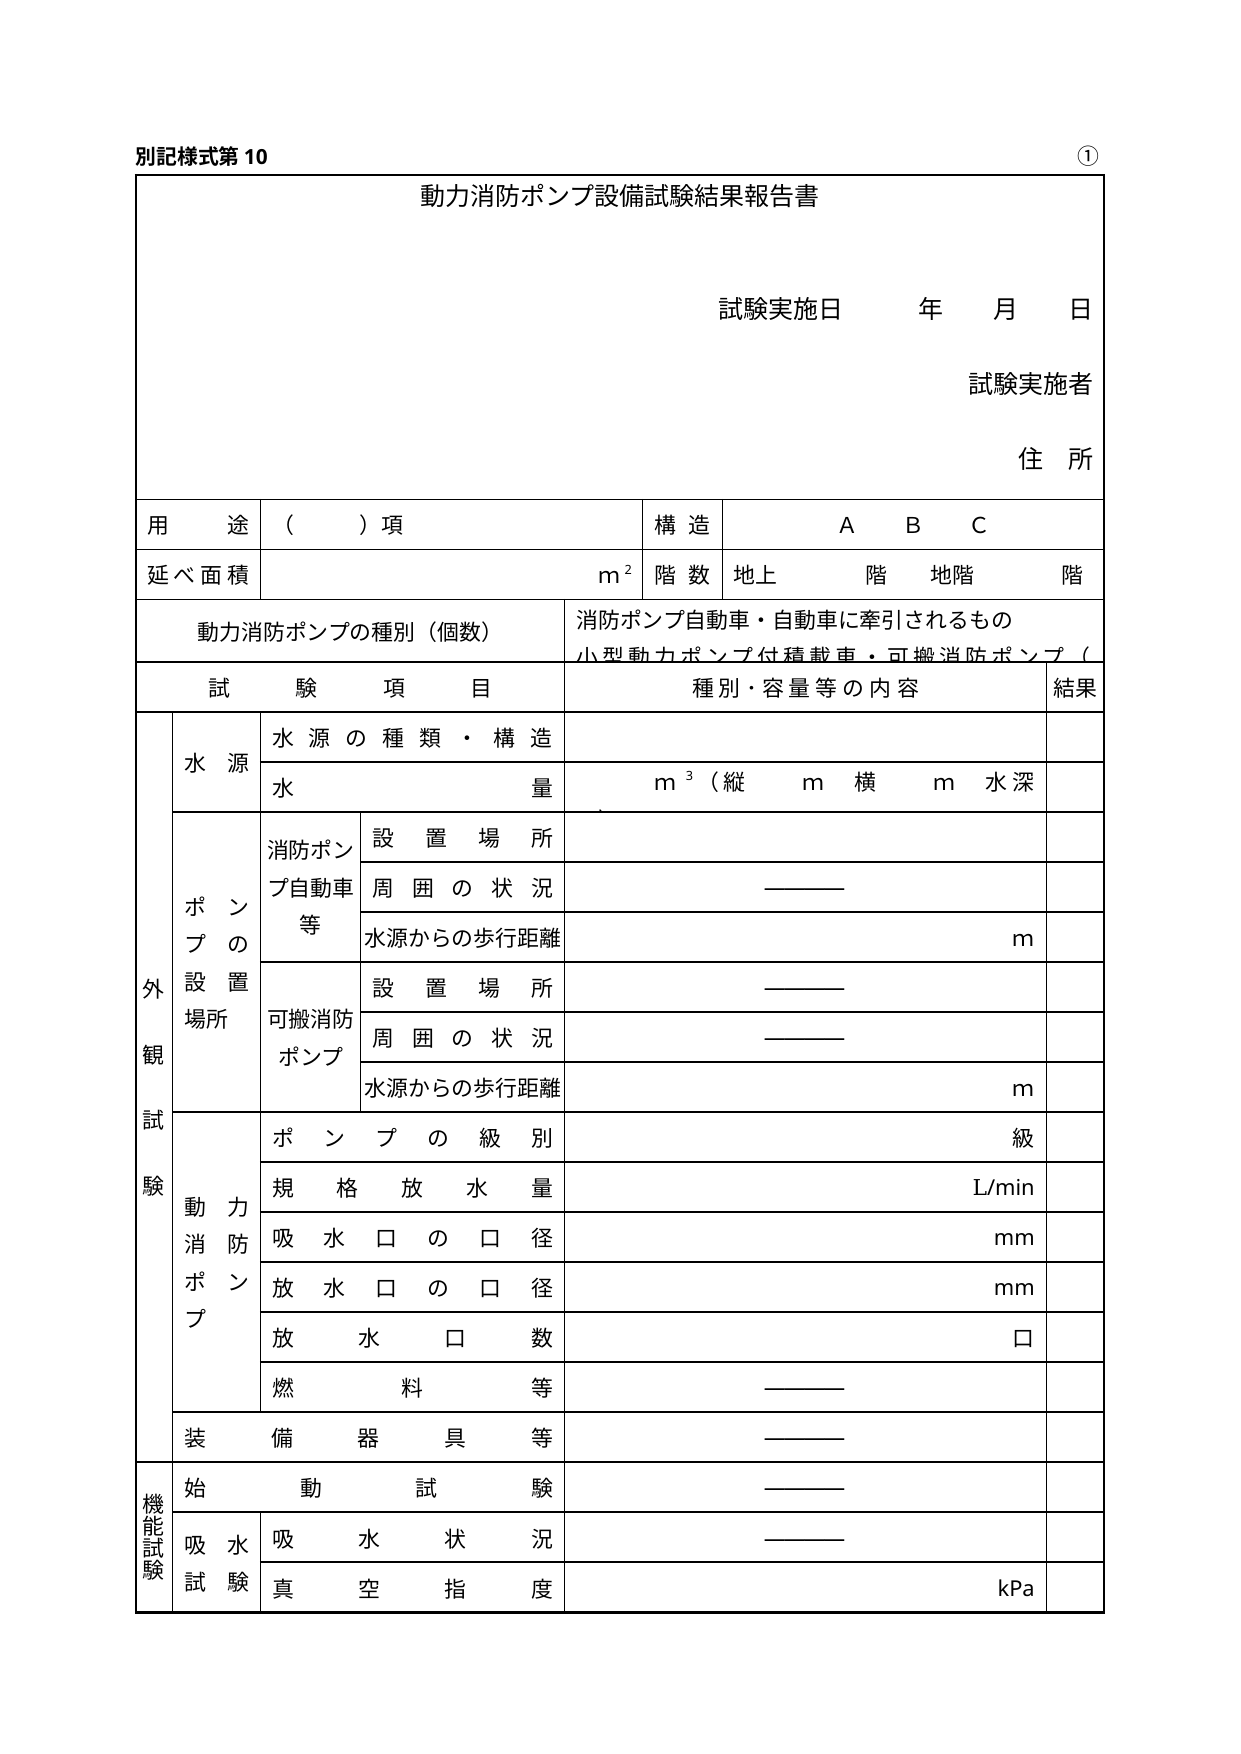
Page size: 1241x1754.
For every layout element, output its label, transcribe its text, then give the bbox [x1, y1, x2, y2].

table_cell [1047, 1463, 1103, 1511]
table_cell ｍ [565, 1063, 1046, 1111]
table_cell 燃料等 [261, 1363, 564, 1411]
table_cell 消防ポンプ自動車・自動車に牽引されるもの 小型動力ポンプ付積載車・可搬消防ポンプ（ ） [565, 600, 1103, 661]
table_cell 真空指度 [261, 1563, 564, 1611]
table_cell [1047, 963, 1103, 1011]
table_cell 周囲の状況 [361, 1013, 564, 1061]
table_cell 吸水 試験 [173, 1513, 260, 1611]
table_cell [565, 813, 1046, 861]
table_cell 水源 [173, 713, 260, 811]
table_cell ―――― [565, 1513, 1046, 1561]
table_cell 機能試験 [137, 1463, 172, 1611]
table_cell 吸水状況 [261, 1513, 564, 1561]
table_cell [1047, 1113, 1103, 1161]
table_cell [1047, 1413, 1103, 1461]
table_cell mm [565, 1263, 1046, 1311]
table_cell ―――― [565, 1363, 1046, 1411]
table_cell 水量 [261, 763, 564, 811]
table_cell 地上 階 地階 階 [723, 550, 1103, 599]
table_cell （ ）項 [261, 500, 642, 549]
table_cell mm [565, 1213, 1046, 1261]
table_cell 水源からの歩行距離 [361, 1063, 564, 1111]
table_cell [1047, 1163, 1103, 1211]
table_cell 外観試験 [137, 713, 172, 1461]
table_cell 階数 [643, 550, 722, 599]
table_cell [1047, 813, 1103, 861]
table_cell ｍ3（縦 ｍ 横 ｍ 水深 ｍ） [565, 763, 1046, 811]
table_cell 動力消防ポンプ [173, 1113, 260, 1411]
table_cell [1047, 1013, 1103, 1061]
table_cell 級 [565, 1113, 1046, 1161]
table_cell [1047, 1313, 1103, 1361]
table_cell ―――― [565, 963, 1046, 1011]
table_cell [1047, 1563, 1103, 1611]
table_cell 種別･容量等の内容 [565, 663, 1046, 711]
table_cell ―――― [565, 1013, 1046, 1061]
table_cell Ａ Ｂ Ｃ [723, 500, 1103, 549]
table_cell 装備器具等 [173, 1413, 564, 1461]
table_cell 消防ポンプ自動車等 [261, 813, 360, 961]
text 別記様式第10 ① [135, 136, 1105, 174]
table_cell 始動試験 [173, 1463, 564, 1511]
table_cell 口 [565, 1313, 1046, 1361]
table_cell ｍ2 [261, 550, 642, 599]
table_cell 周囲の状況 [361, 863, 564, 911]
table_cell 放水口の口径 [261, 1263, 564, 1311]
table_cell 吸水口の口径 [261, 1213, 564, 1261]
table_cell kPa [565, 1563, 1046, 1611]
table_cell [1047, 1213, 1103, 1261]
table_cell [1047, 1513, 1103, 1561]
table_cell [565, 713, 1046, 761]
table_cell ―――― [565, 1463, 1046, 1511]
table_cell 動力消防ポンプの種別（個数） [137, 600, 564, 661]
table_cell ポンプの設置場所 [173, 813, 260, 1111]
table_cell ポンプの級別 [261, 1113, 564, 1161]
table_cell 放水口数 [261, 1313, 564, 1361]
table_cell [1047, 763, 1103, 811]
table_cell [1047, 863, 1103, 911]
table_cell 可搬消防 ポンプ [261, 963, 360, 1111]
table_cell 設置場所 [361, 813, 564, 861]
table_cell 用途 [137, 500, 260, 549]
table_cell 結果 [1047, 663, 1103, 711]
table_cell 試 験 項 目 [137, 663, 564, 711]
table_cell 水源の種類・構造 [261, 713, 564, 761]
table_cell [1047, 913, 1103, 961]
table_cell 規格放水量 [261, 1163, 564, 1211]
table_cell 構造 [643, 500, 722, 549]
table_cell [1047, 1063, 1103, 1111]
table_cell [1047, 1263, 1103, 1311]
table_cell [1047, 713, 1103, 761]
table_cell 設置場所 [361, 963, 564, 1011]
table_cell ―――― [565, 1413, 1046, 1461]
table_cell 水源からの歩行距離 [361, 913, 564, 961]
table_cell Ⅼ/min [565, 1163, 1046, 1211]
table_cell ―――― [565, 863, 1046, 911]
table_header 動力消防ポンプ設備試験結果報告書 試験実施日 年 月 日 試験実施者 住 所 氏 名 [137, 176, 1103, 499]
table_cell [1047, 1363, 1103, 1411]
table_cell ｍ [565, 913, 1046, 961]
table_cell 延べ面積 [137, 550, 260, 599]
